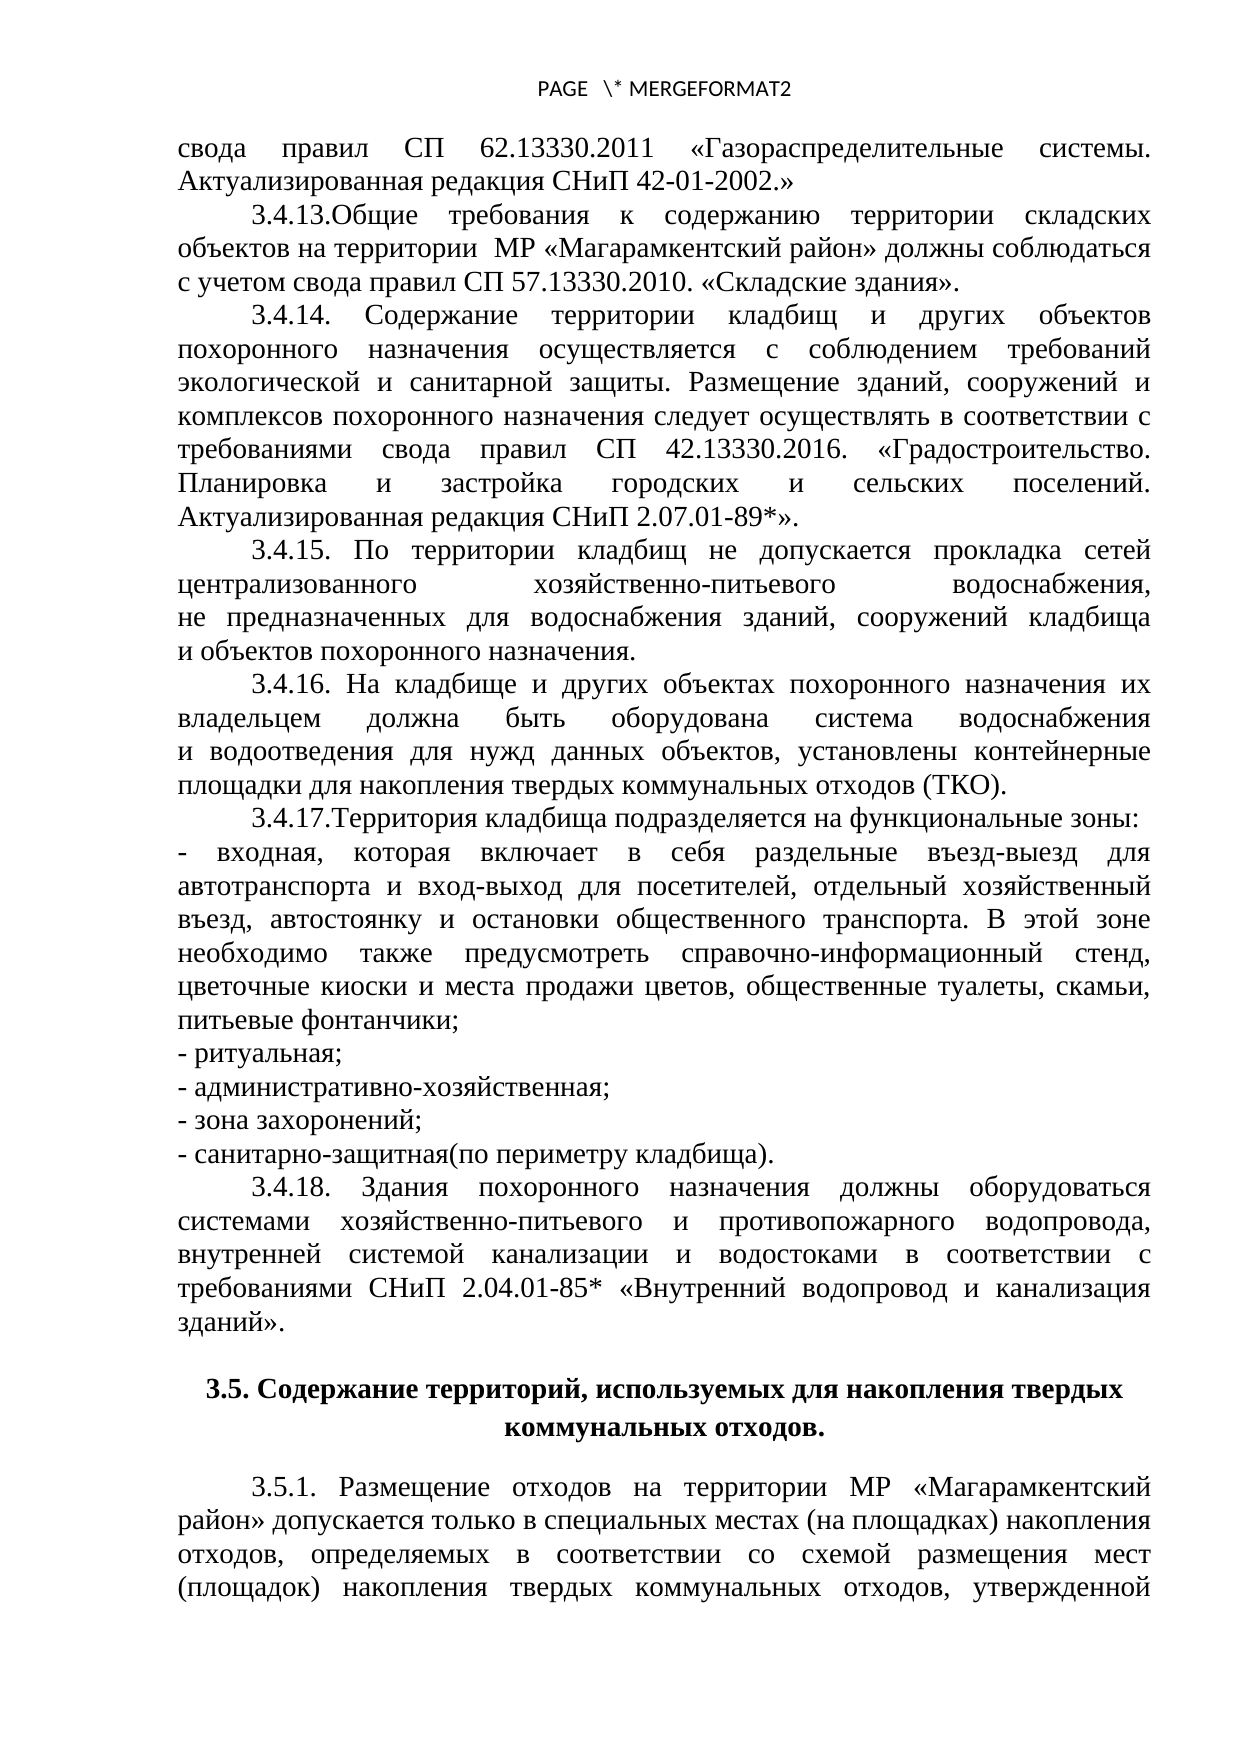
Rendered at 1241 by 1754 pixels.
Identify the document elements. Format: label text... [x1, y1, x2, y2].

text - зона захоронений; [177, 1102, 1152, 1136]
text 3.5. Содержание территорий, используемых для накопления твердых коммунальных отходов. [177, 1371, 1152, 1443]
text - ритуальная; [177, 1035, 1152, 1069]
text 3.4.17.Территория кладбища подразделяется на функциональные зоны: [177, 801, 1152, 834]
text - административно-хозяйственная; [177, 1069, 1152, 1102]
text 3.4.13.Общие требования к содержанию территории складских объектов на территории МР «Магарамкентский район» должны соблюдаться с учетом свода правил СП 57.13330.2010. «Складские здания». [177, 197, 1152, 297]
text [177, 130, 1152, 197]
text 3.4.15. По территории кладбищ не допускается прокладка сетей централизованного хозяйственно-питьевого водоснабжения, не предназначенных для водоснабжения зданий, сооружений кладбища и объектов похоронного назначения. [177, 532, 1152, 666]
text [177, 1469, 1152, 1603]
text 3.4.16. На кладбище и других объектах похоронного назначения их владельцем должна быть оборудована система водоснабжения и водоотведения для нужд данных объектов, установлены контейнерные площадки для накопления твердых коммунальных отходов (ТКО). [177, 666, 1152, 801]
text 3.4.18. Здания похоронного назначения должны оборудоваться системами хозяйственно-питьевого и противопожарного водопровода, внутренней системой канализации и водостоками в соответствии с требованиями СНиП 2.04.01-85* «Внутренний водопровод и канализация зданий». [177, 1169, 1152, 1337]
text - санитарно-защитная(по периметру кладбища). [177, 1136, 1152, 1169]
text - входная, которая включает в себя раздельные въезд-выезд для автотранспорта и вход-выход для посетителей, отдельный хозяйственный въезд, автостоянку и остановки общественного транспорта. В этой зоне необходимо также предусмотреть справочно-информационный стенд, цветочные киоски и места продажи цветов, общественные туалеты, скамьи, питьевые фонтанчики; [177, 834, 1152, 1035]
text 3.4.14. Содержание территории кладбищ и других объектов похоронного назначения осуществляется с соблюдением требований экологической и санитарной защиты. Размещение зданий, сооружений и комплексов похоронного назначения следует осуществлять в соответствии с требованиями свода правил СП 42.13330.2016. «Градостроительство. Планировка и застройка городских и сельских поселений. Актуализированная редакция СНиП 2.07.01-89*». [177, 297, 1152, 532]
